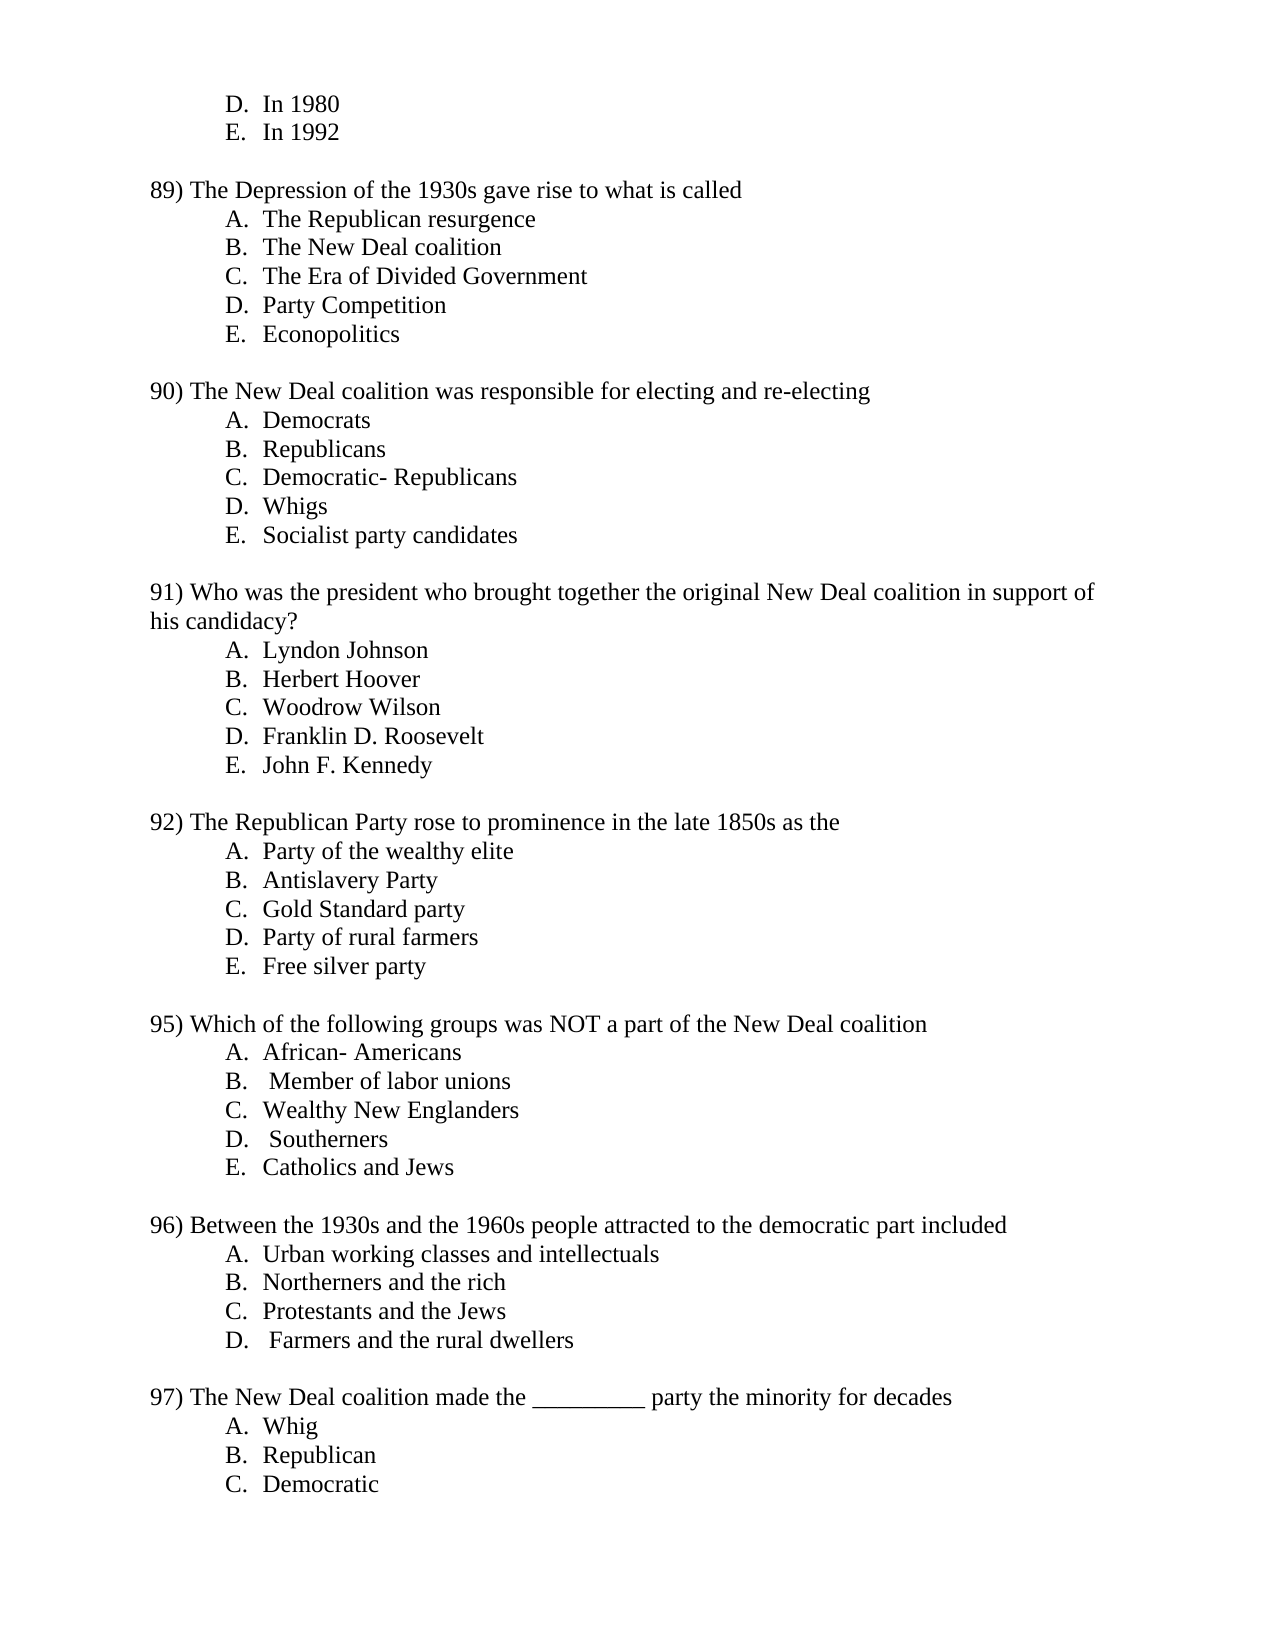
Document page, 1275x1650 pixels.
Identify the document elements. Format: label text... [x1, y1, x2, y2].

list Farmers and the rural dwellers [225, 1325, 1125, 1354]
list Northerners and the rich [225, 1267, 1125, 1296]
list John F. Kennedy [225, 750, 1125, 779]
list The New Deal coalition [225, 232, 1125, 261]
list Whigs [225, 491, 1125, 520]
list Republican [225, 1440, 1125, 1469]
list Wealthy New Englanders [225, 1095, 1125, 1124]
list Democrats [225, 405, 1125, 434]
list Urban working classes and intellectuals [225, 1239, 1125, 1267]
list Southerners [225, 1124, 1125, 1152]
list Protestants and the Jews [225, 1296, 1125, 1325]
list Socialist party candidates [225, 520, 1125, 549]
list Whig [225, 1411, 1125, 1440]
list The Republican resurgence [225, 204, 1125, 232]
list Republicans [225, 434, 1125, 462]
list Member of labor unions [225, 1066, 1125, 1095]
list Party of rural farmers [225, 922, 1125, 951]
list In 1992 [225, 117, 1125, 146]
list Party Competition [225, 290, 1125, 319]
list Woodrow Wilson [225, 692, 1125, 721]
list Gold Standard party [225, 894, 1125, 922]
list Econopolitics [225, 319, 1125, 347]
list Herbert Hoover [225, 664, 1125, 692]
text 90) The New Deal coalition was responsible for electing and re-electing [150, 376, 1125, 405]
list Antislavery Party [225, 865, 1125, 894]
list Party of the wealthy elite [225, 836, 1125, 865]
text 95) Which of the following groups was NOT a part of the New Deal coalition [150, 1009, 1125, 1037]
list Lyndon Johnson [225, 635, 1125, 664]
list African- Americans [225, 1037, 1125, 1066]
list Catholics and Jews [225, 1152, 1125, 1181]
list In 1980 [225, 89, 1125, 117]
text 91) Who was the president who brought together the original New Deal coalition in support of his candidacy? [150, 577, 1125, 635]
list Democratic- Republicans [225, 462, 1125, 491]
list Franklin D. Roosevelt [225, 721, 1125, 750]
list The Era of Divided Government [225, 261, 1125, 290]
text 97) The New Deal coalition made the _________ party the minority for decades [150, 1382, 1125, 1411]
list Democratic [225, 1469, 1125, 1497]
text 92) The Republican Party rose to prominence in the late 1850s as the [150, 807, 1125, 836]
list Free silver party [225, 951, 1125, 980]
text 96) Between the 1930s and the 1960s people attracted to the democratic part included [150, 1210, 1125, 1239]
text 89) The Depression of the 1930s gave rise to what is called [150, 175, 1125, 204]
